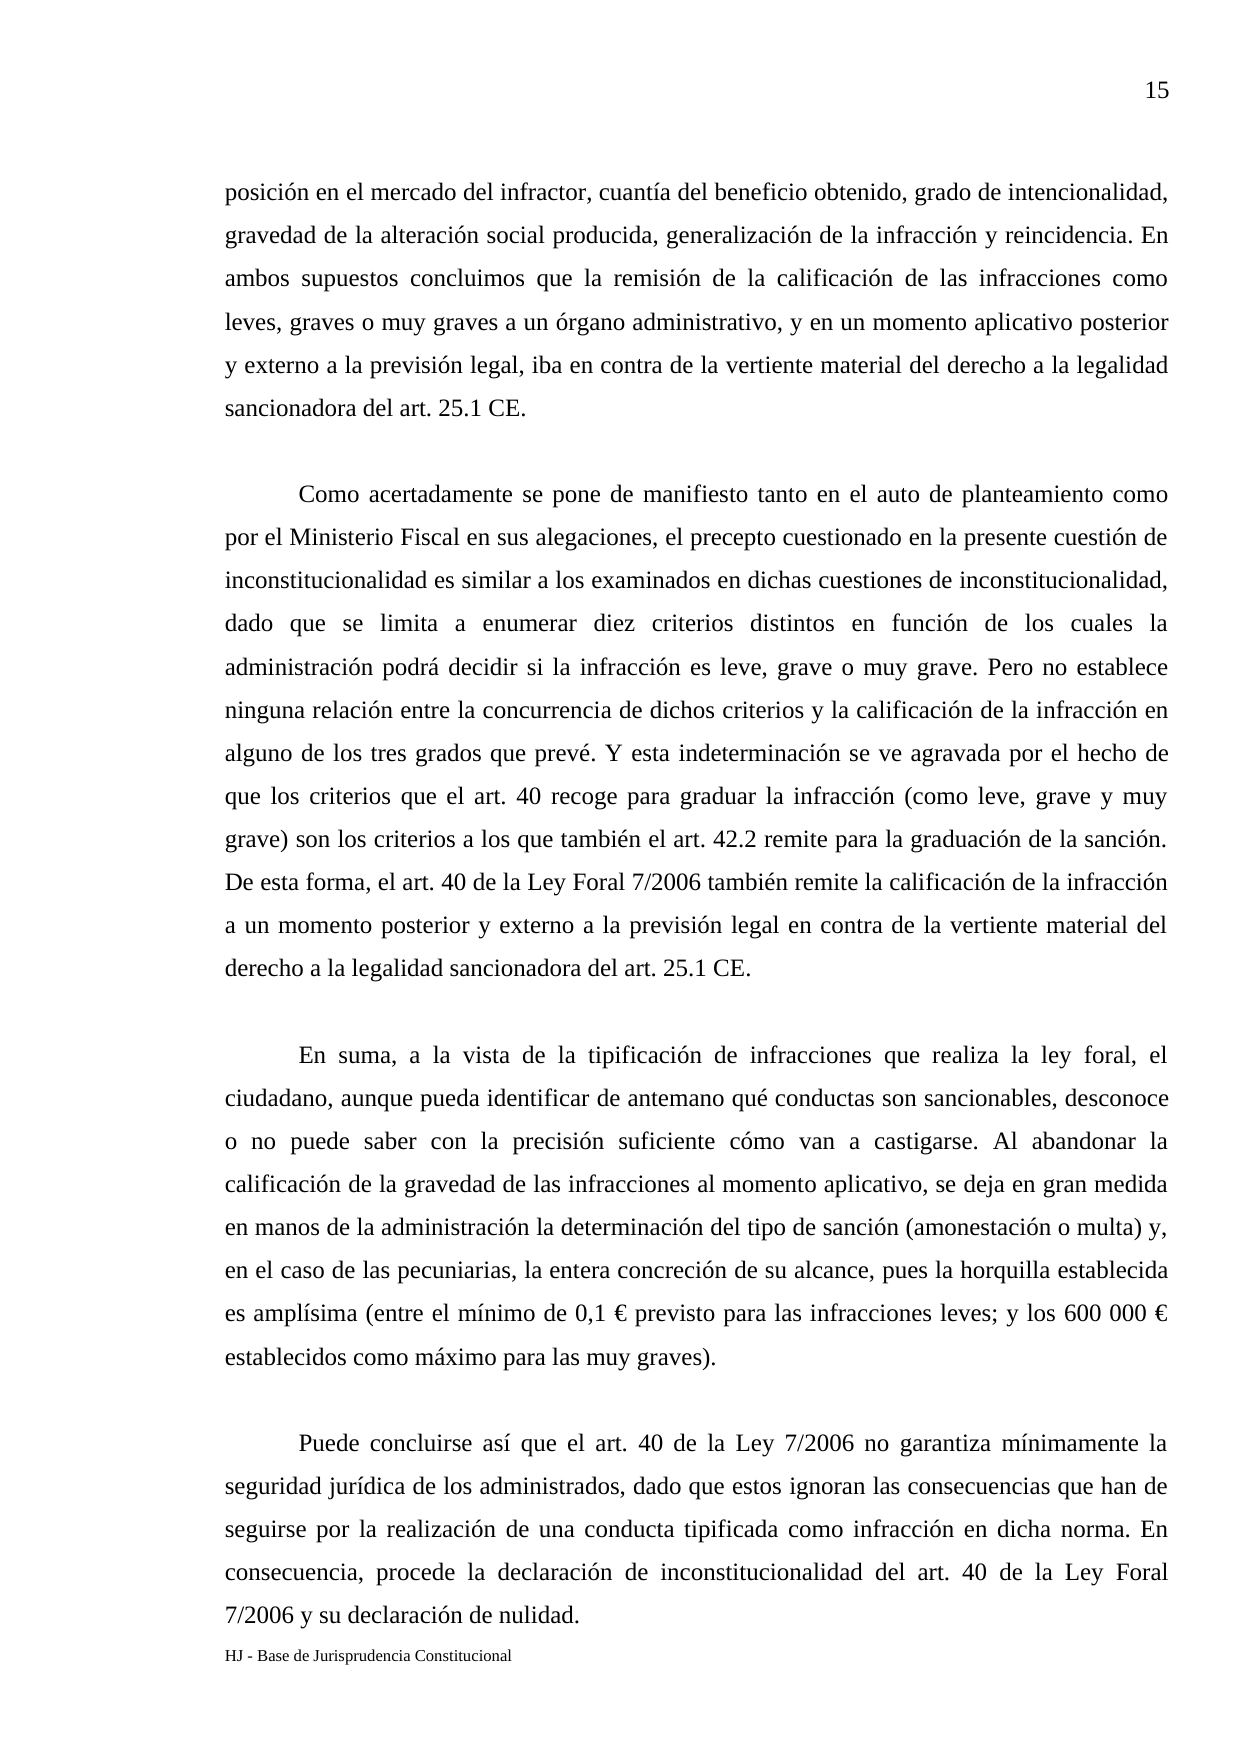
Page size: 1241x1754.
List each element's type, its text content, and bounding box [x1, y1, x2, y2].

text Puede concluirse así que el art. 40 de la Ley 7/2006 no garantiza mínimamente la seguridad jurídica de los administrados, dado que estos ignoran las consecuencias que han de seguirse por la realización de una conducta tipificada como infracción en dicha norma. En consecuencia, procede la declaración de inconstitucionalidad del art. 40 de la Ley Foral 7/2006 y su declaración de nulidad. [224, 1428, 1169, 1629]
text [224, 177, 1169, 422]
text Como acertadamente se pone de manifiesto tanto en el auto de planteamiento como por el Ministerio Fiscal en sus alegaciones, el precepto cuestionado en la presente cuestión de inconstitucionalidad es similar a los examinados en dichas cuestiones de inconstitucionalidad, dado que se limita a enumerar diez criterios distintos en función de los cuales la administración podrá decidir si la infracción es leve, grave o muy grave. Pero no establece ninguna relación entre la concurrencia de dichos criterios y la calificación de la infracción en alguno de los tres grados que prevé. Y esta indeterminación se ve agravada por el hecho de que los criterios que el art. 40 recoge para graduar la infracción (como leve, grave y muy grave) son los criterios a los que también el art. 42.2 remite para la graduación de la sanción. De esta forma, el art. 40 de la Ley Foral 7/2006 también remite la calificación de la infracción a un momento posterior y externo a la previsión legal en contra de la vertiente material del derecho a la legalidad sancionadora del art. 25.1 CE. [224, 479, 1169, 982]
text En suma, a la vista de la tipificación de infracciones que realiza la ley foral, el ciudadano, aunque pueda identificar de antemano qué conductas son sancionables, desconoce o no puede saber con la precisión suficiente cómo van a castigarse. Al abandonar la calificación de la gravedad de las infracciones al momento aplicativo, se deja en gran medida en manos de la administración la determinación del tipo de sanción (amonestación o multa) y, en el caso de las pecuniarias, la entera concreción de su alcance, pues la horquilla establecida es amplísima (entre el mínimo de 0,1 € previsto para las infracciones leves; y los 600 000 € establecidos como máximo para las muy graves). [224, 1040, 1169, 1370]
